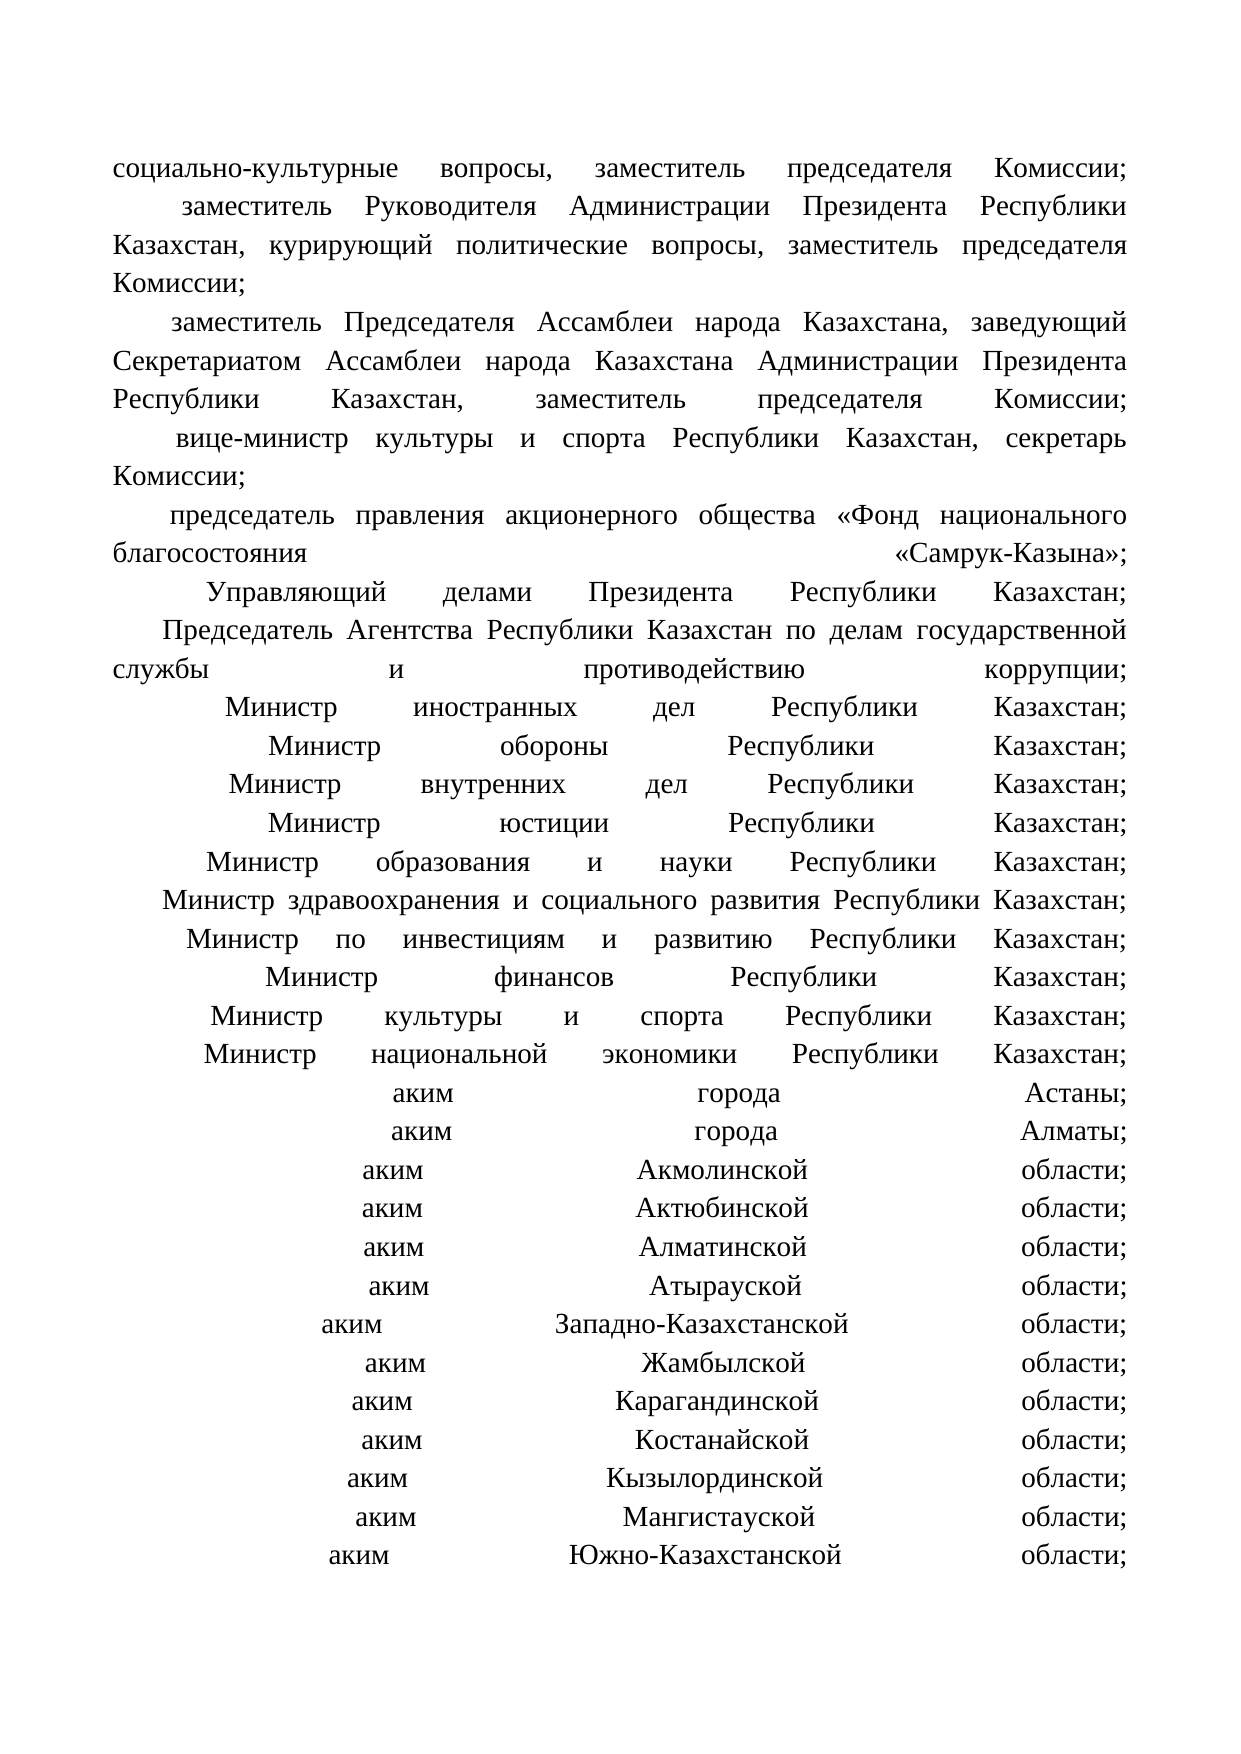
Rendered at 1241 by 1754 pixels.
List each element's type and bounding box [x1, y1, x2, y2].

text [112, 150, 1128, 1571]
